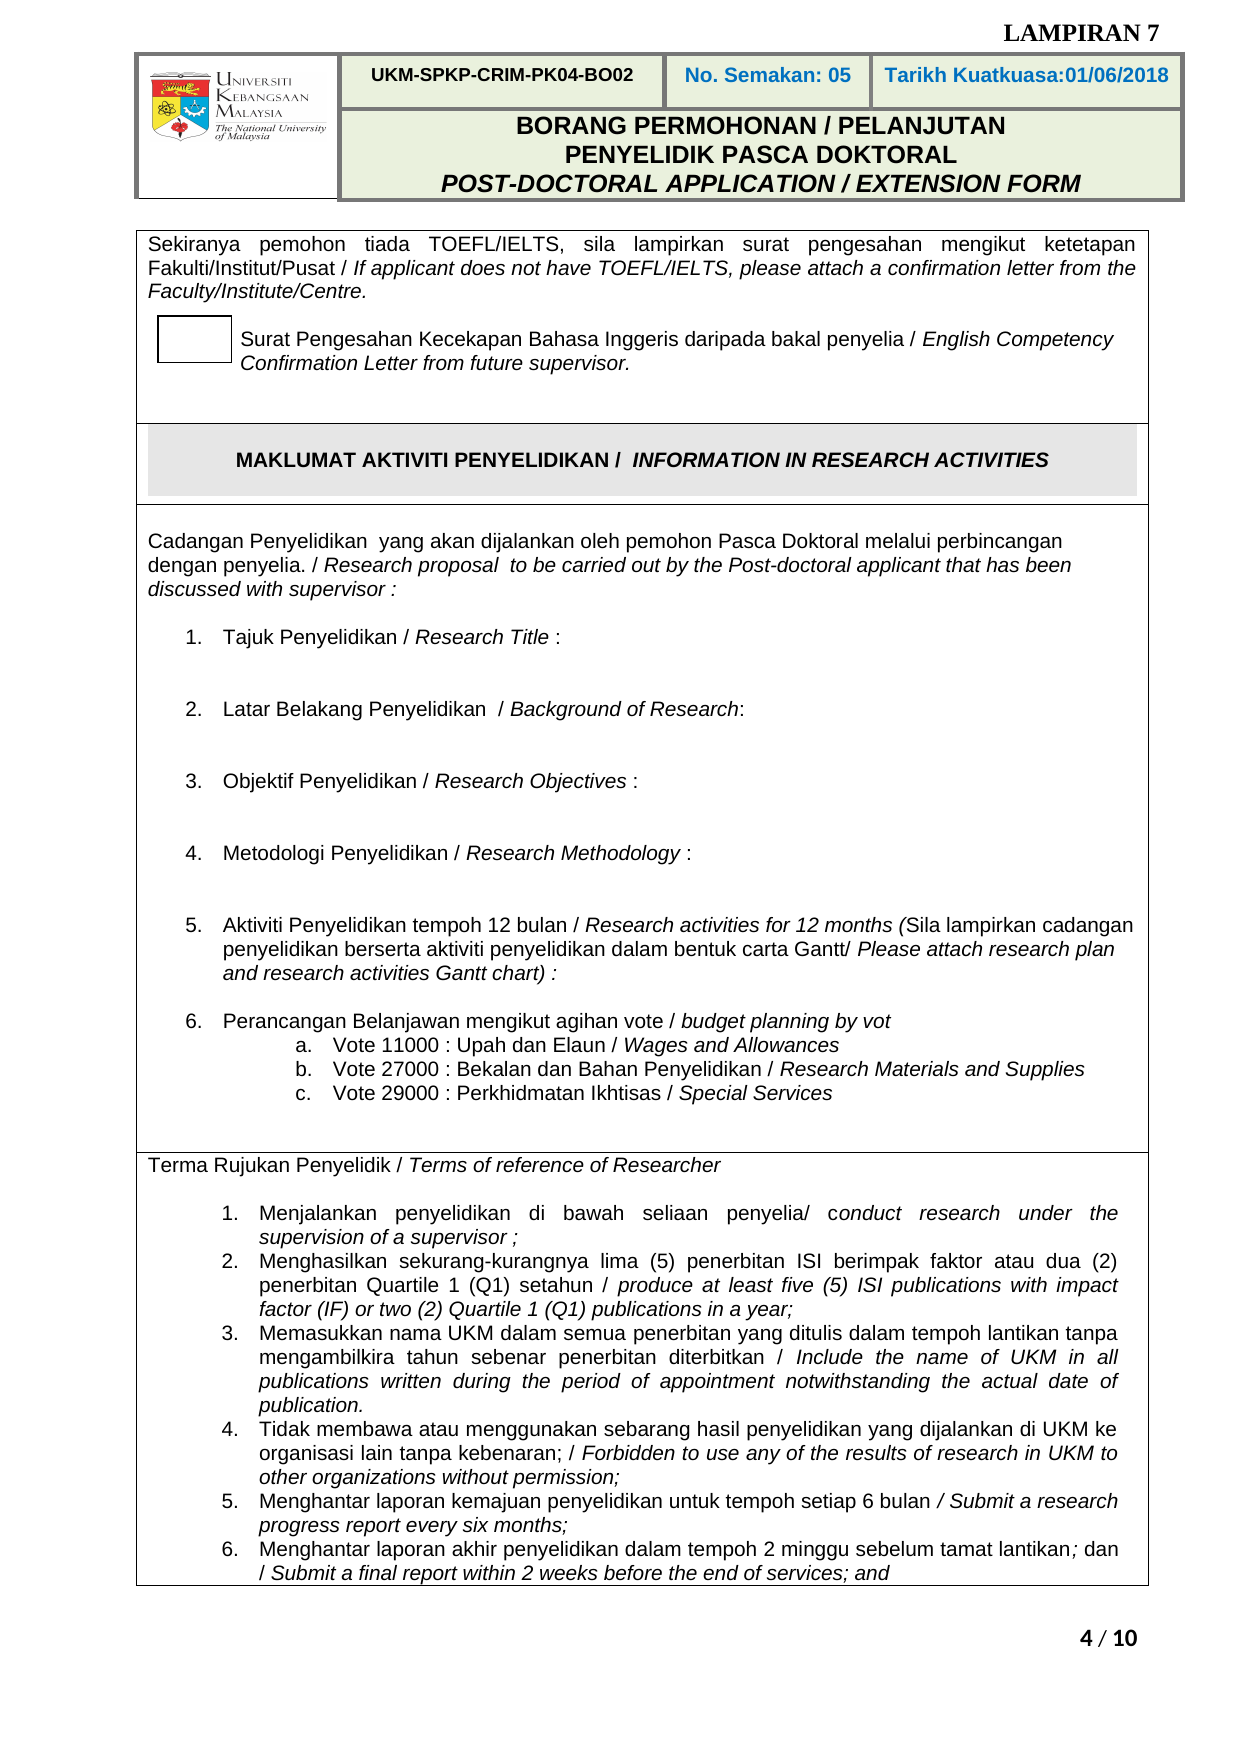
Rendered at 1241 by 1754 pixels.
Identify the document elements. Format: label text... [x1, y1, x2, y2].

table_cell Cadangan Penyelidikan yang akan dijalankan oleh pemohon Pasca Doktoral melalui perbincangan dengan penyelia. / Research proposal to be carried out by the Post-doctoral applicant that has been discussed with supervisor : Tajuk Penyelidikan / Research Title : Latar Belakang Penyelidikan / Background of Research: Objektif Penyelidikan / Research Objectives : Metodologi Penyelidikan / Research Methodology : Aktiviti Penyelidikan tempoh 12 bulan / Research activities for 12 months (Sila lampirkan cadangan penyelidikan berserta aktiviti penyelidikan dalam bentuk carta Gantt/ Please attach research plan and research activities Gantt chart) : Perancangan Belanjawan mengikut agihan vote / budget planning by vot Vote 11000 : Upah dan Elaun / Wages and Allowances Vote 27000 : Bekalan dan Bahan Penyelidikan / Research Materials and Supplies Vote 29000 : Perkhidmatan Ikhtisas / Special Services [137, 505, 295, 1152]
picture [150, 72, 327, 142]
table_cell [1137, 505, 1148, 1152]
table_cell MAKLUMAT AKTIVITI PENYELIDIKAN / INFORMATION IN RESEARCH ACTIVITIES [137, 424, 1148, 504]
